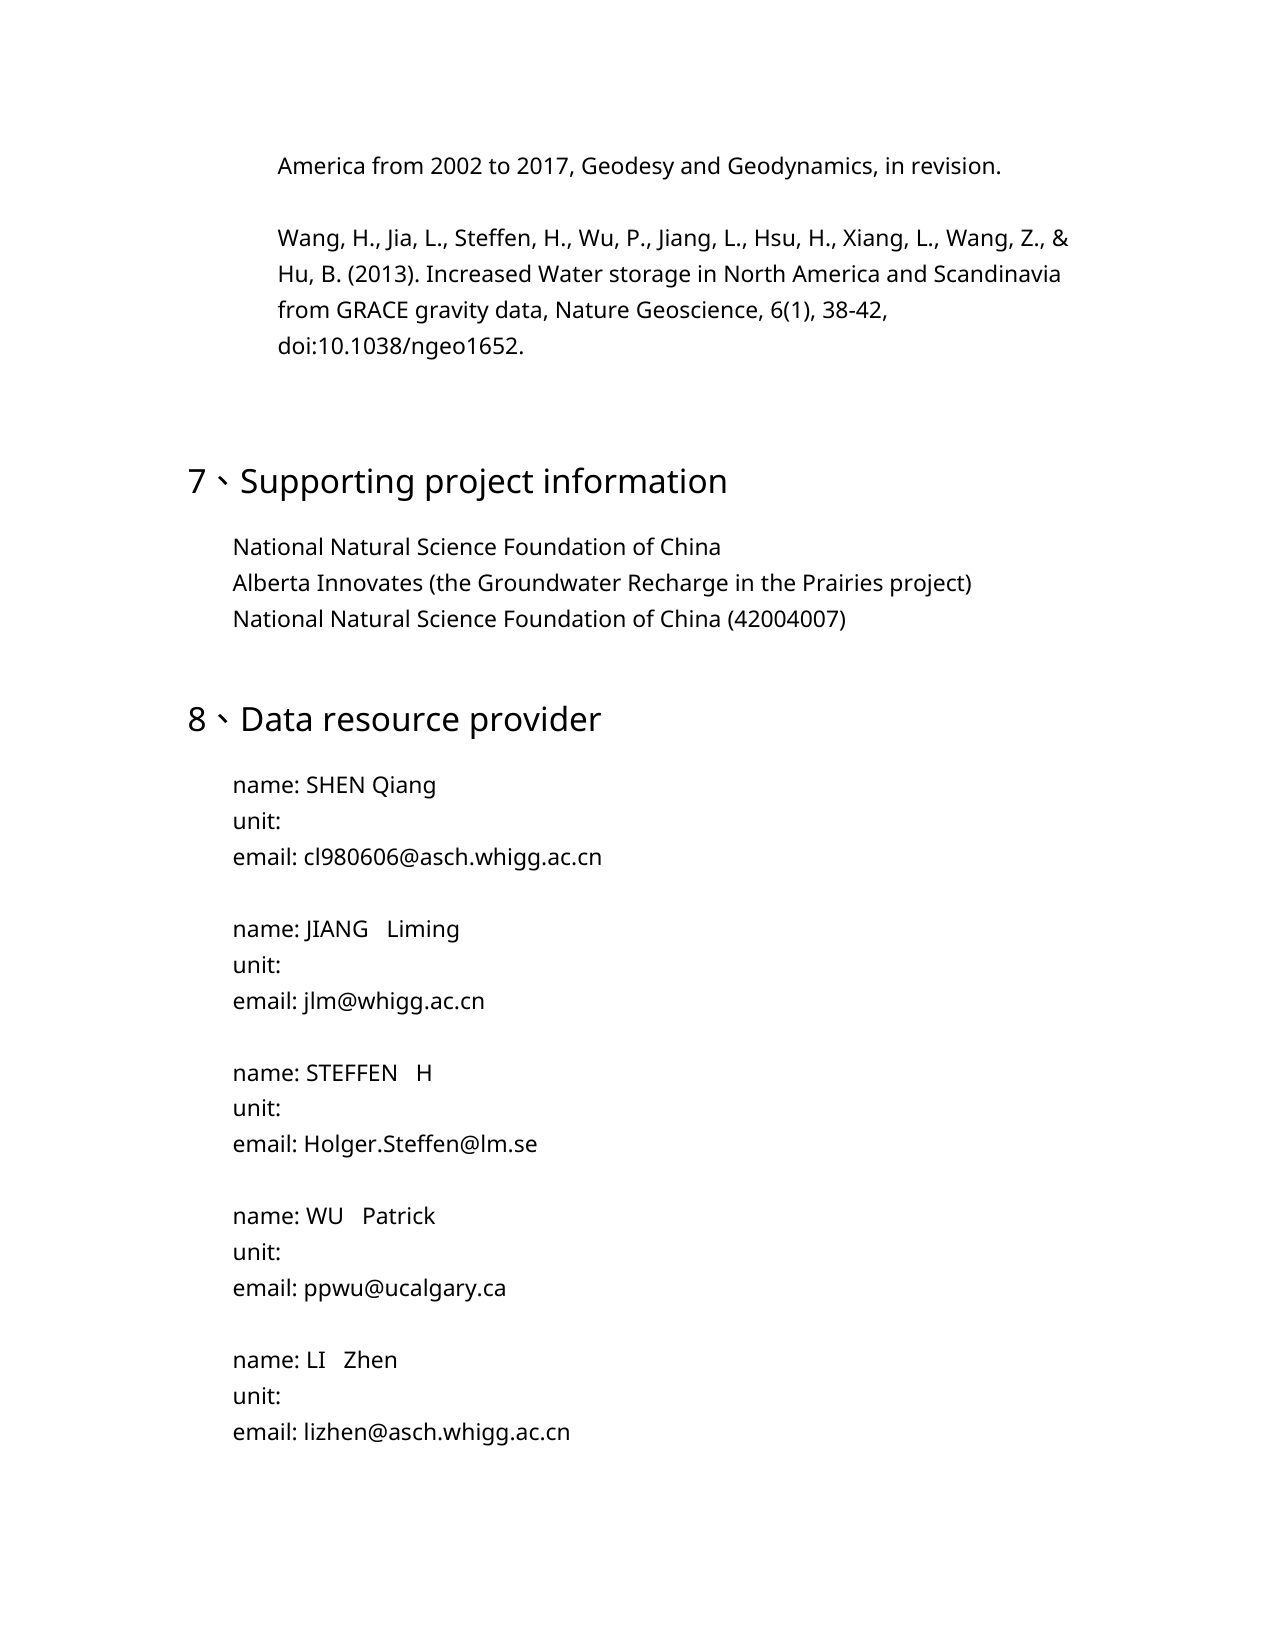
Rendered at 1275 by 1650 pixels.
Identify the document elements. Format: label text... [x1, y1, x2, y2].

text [277, 150, 1087, 433]
text 8、Data resource provider [187, 696, 1087, 741]
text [232, 769, 1087, 1483]
text 7、Supporting project information [187, 458, 1087, 504]
text National Natural Science Foundation of China Alberta Innovates (the Groundwater Recharge in the Prairies project) National Natural Science Foundation of China (42004007) [232, 531, 1087, 670]
